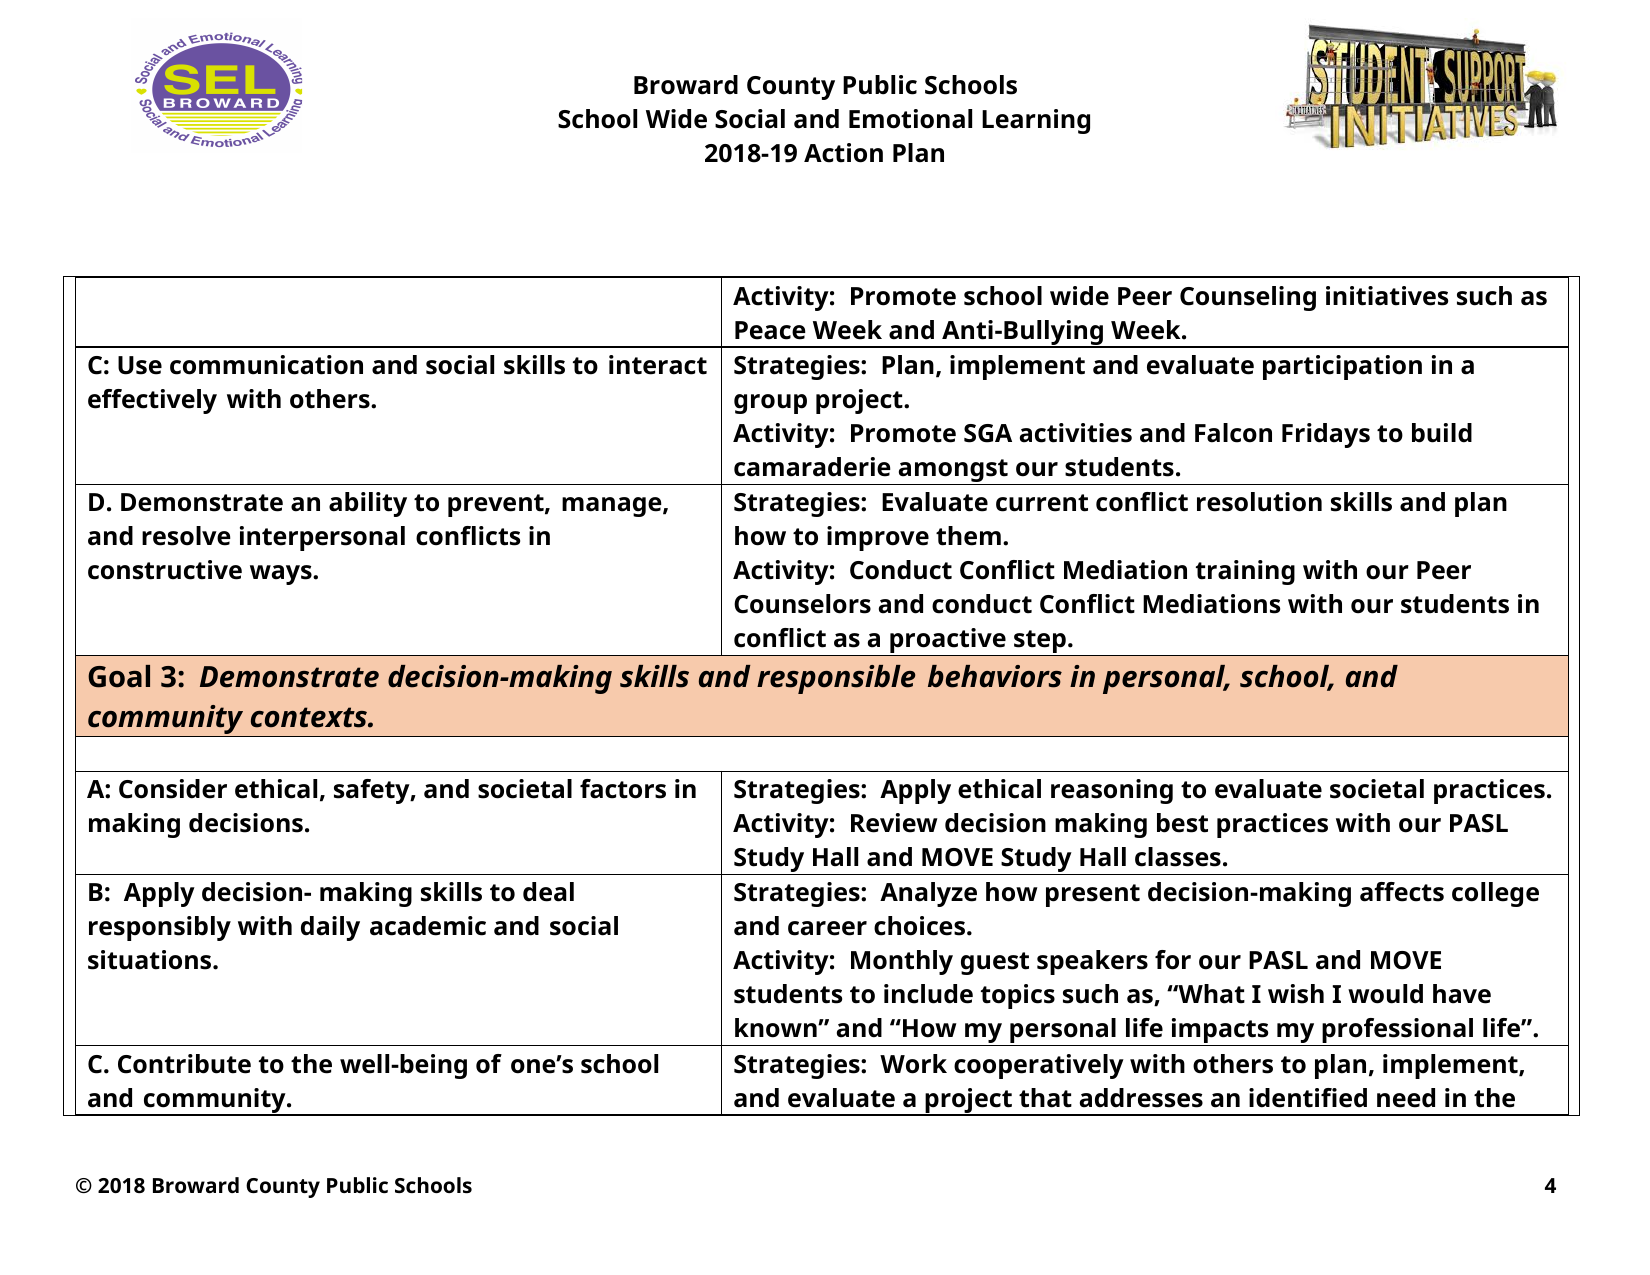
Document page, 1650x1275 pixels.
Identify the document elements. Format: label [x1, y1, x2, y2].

table_cell [1569, 277, 1579, 1115]
picture [131, 18, 302, 153]
table_cell [64, 277, 75, 1115]
picture [1275, 18, 1571, 152]
